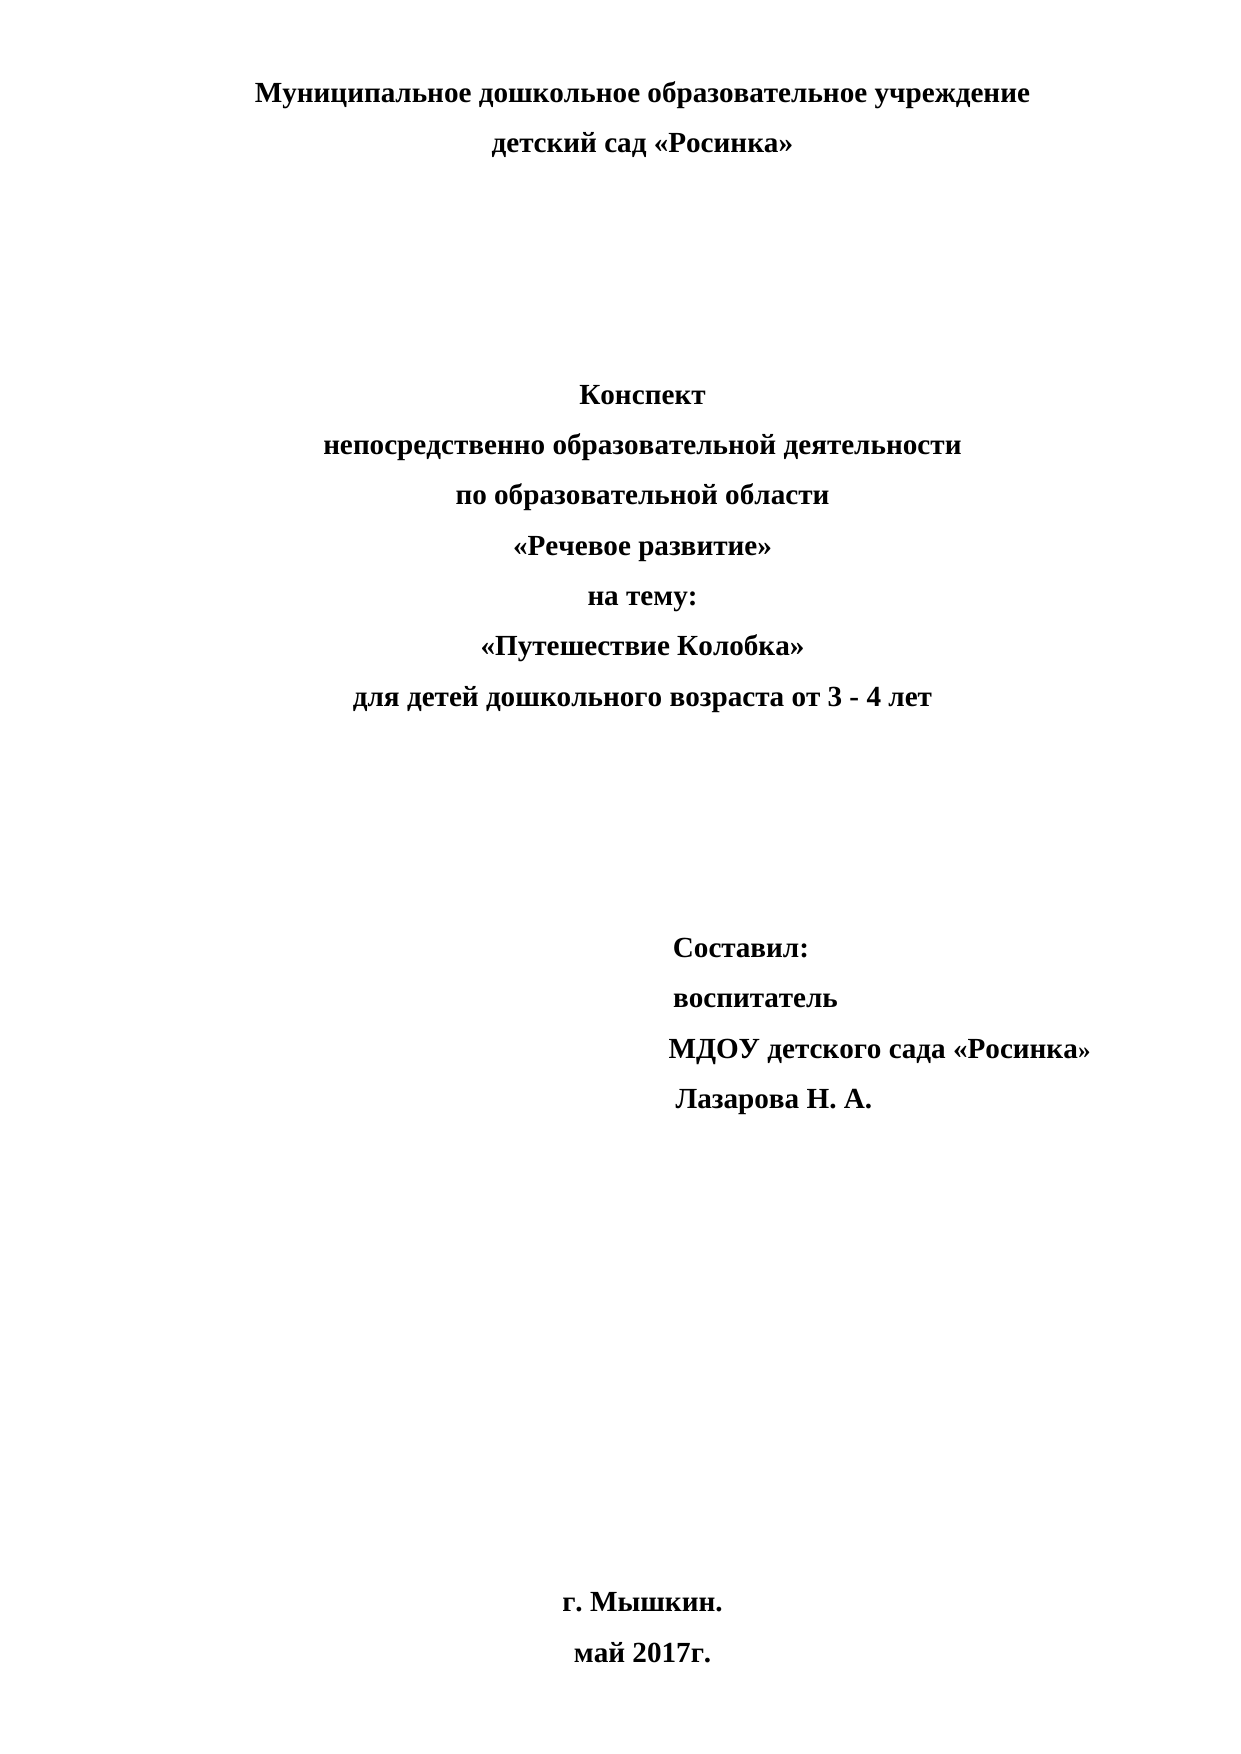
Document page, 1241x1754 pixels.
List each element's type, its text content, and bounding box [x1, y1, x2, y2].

text Лазарова Н. А. [148, 1081, 1137, 1115]
text по образовательной области [148, 477, 1137, 511]
text Муниципальное дошкольное образовательное учреждение [148, 75, 1137, 108]
text МДОУ детского сада «Росинка» [148, 1031, 1137, 1064]
text «Путешествие Колобка» [148, 628, 1137, 662]
text для детей дошкольного возраста от 3 - 4 лет [148, 679, 1137, 712]
text непосредственно образовательной деятельности [148, 427, 1137, 461]
text Составил: [148, 930, 1137, 964]
text Конспект [148, 377, 1137, 410]
text май 2017г. [148, 1635, 1137, 1668]
text детский сад «Росинка» [148, 125, 1137, 159]
text воспитатель [148, 981, 1137, 1014]
text «Речевое развитие» [148, 528, 1137, 561]
text г. Мышкин. [148, 1584, 1137, 1618]
text на тему: [148, 578, 1137, 612]
